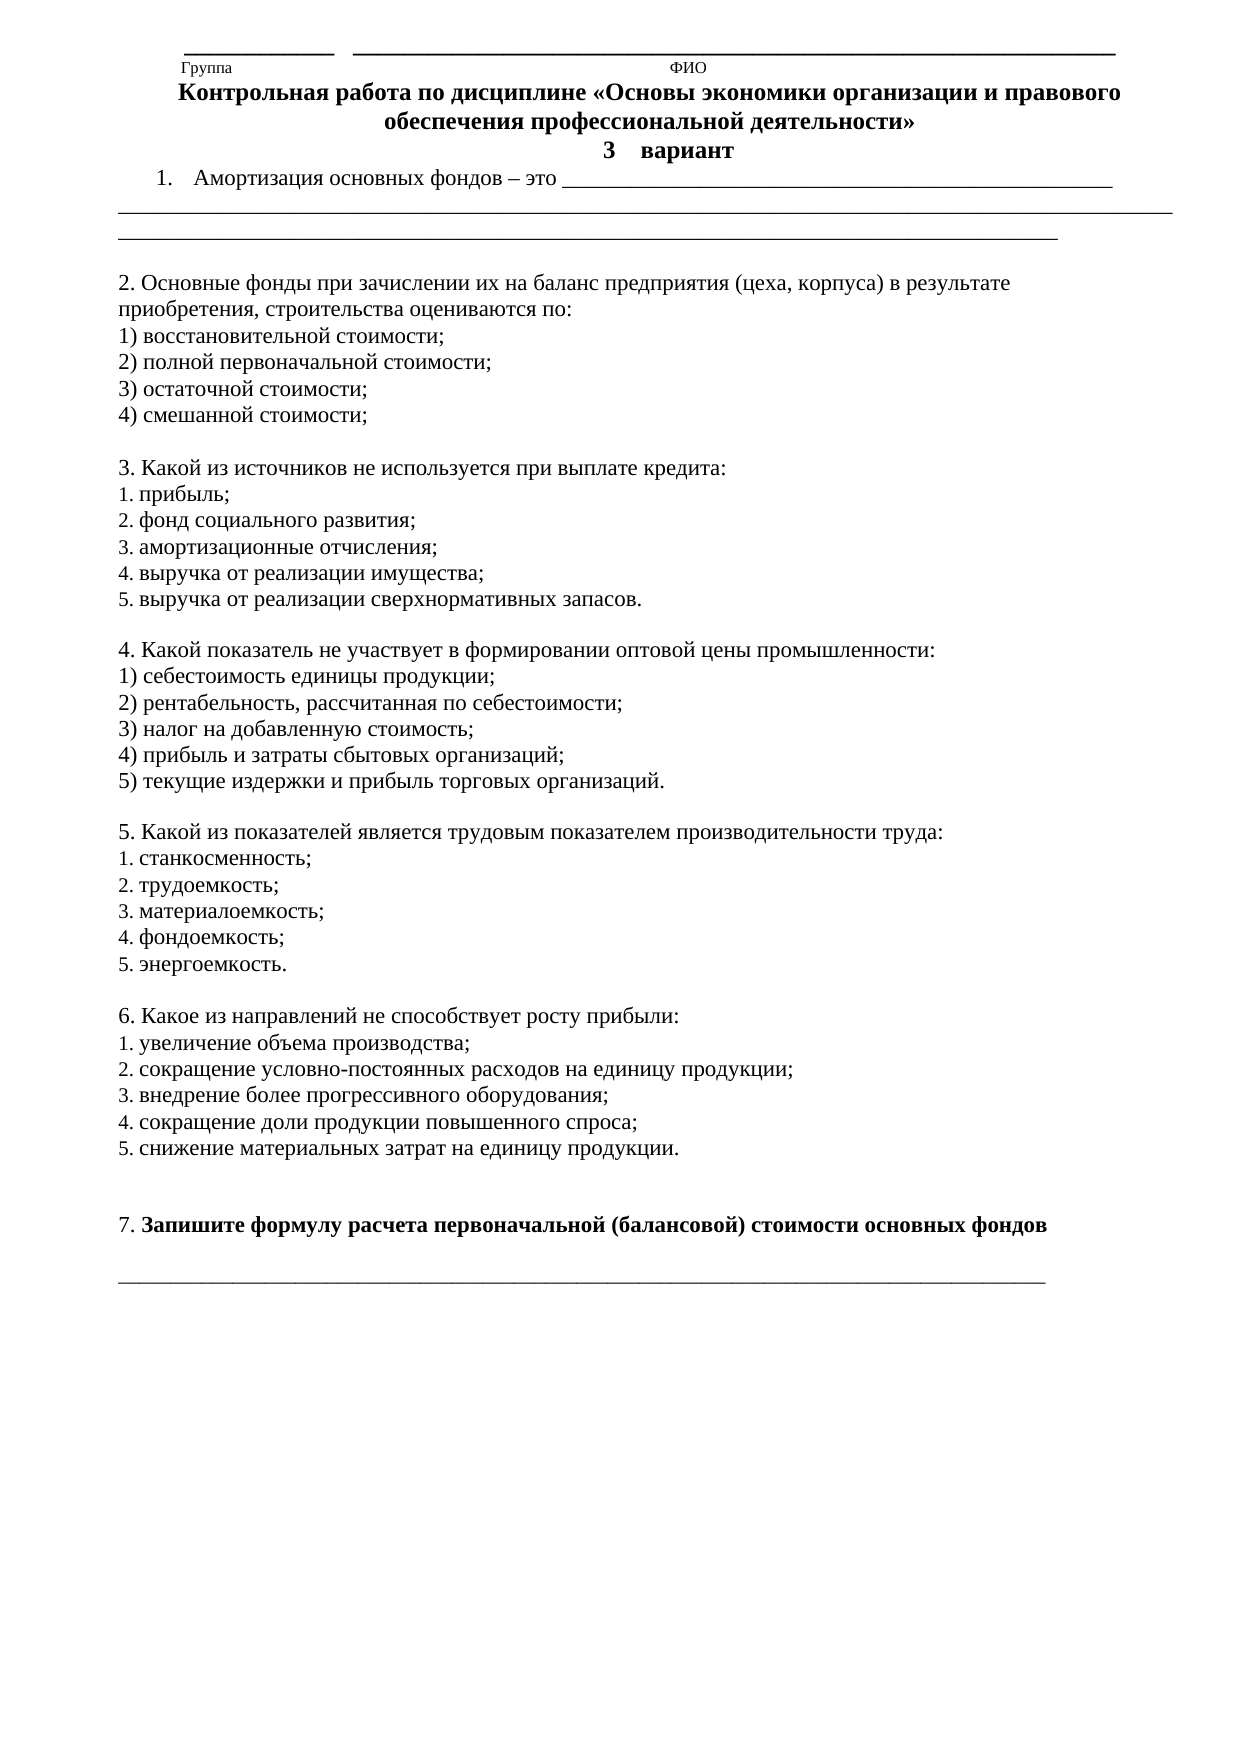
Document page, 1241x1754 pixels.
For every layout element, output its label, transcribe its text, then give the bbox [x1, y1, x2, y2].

text 3) остаточной стоимости; [118, 374, 1181, 401]
text _________________________________________________________________________________________ [118, 1261, 1181, 1286]
list вариант [156, 135, 1181, 164]
text 1. прибыль; [118, 480, 1181, 506]
text 4. Какой показатель не участвует в формировании оптовой цены промышленности: [118, 636, 1181, 662]
text 4) прибыль и затраты сбытовых организаций; [118, 741, 1181, 768]
text 4) смешанной стоимости; [118, 401, 1181, 427]
text 5. энергоемкость. [118, 950, 1181, 976]
text приобретения, строительства оцениваются по: [118, 296, 1181, 322]
text 7. Запишите формулу расчета первоначальной (балансовой) стоимости основных фондов [118, 1211, 1181, 1237]
text 3. внедрение более прогрессивного оборудования; [118, 1082, 1181, 1108]
text 1) себестоимость единицы продукции; [118, 662, 1181, 688]
list Амортизация основных фондов – это ________________________________________________ [156, 164, 1181, 190]
text 2) рентабельность, рассчитанная по себестоимости; [118, 688, 1181, 715]
text 2. фонд социального развития; [118, 506, 1181, 533]
title ____________ _____________________________________________________________ [118, 29, 1181, 58]
text 6. Какое из направлений не способствует росту прибыли: [118, 1002, 1181, 1029]
text 4. выручка от реализации имущества; [118, 559, 1181, 585]
text 3) налог на добавленную стоимость; [118, 715, 1181, 741]
text 3. Какой из источников не используется при выплате кредита: [118, 454, 1181, 480]
text 2. сокращение условно-постоянных расходов на единицу продукции; [118, 1055, 1181, 1082]
text 5. Какой из показателей является трудовым показателем производительности труда: [118, 818, 1181, 844]
text 5. снижение материальных затрат на единицу продукции. [118, 1134, 1181, 1161]
text 1. станкосменность; [118, 844, 1181, 871]
text 3. амортизационные отчисления; [118, 533, 1181, 559]
text 4. фондоемкость; [118, 923, 1181, 950]
text 2. Основные фонды при зачислении их на баланс предприятия (цеха, корпуса) в результате [118, 269, 1181, 296]
text 5. выручка от реализации сверхнормативных запасов. [118, 585, 1181, 612]
text 4. сокращение доли продукции повышенного спроса; [118, 1108, 1181, 1134]
text 2) полной первоначальной стоимости; [118, 348, 1181, 374]
title Контрольная работа по дисциплине «Основы экономики организации и правового обеспечения профессиональной деятельности» [118, 77, 1181, 135]
text 1) восстановительной стоимости; [118, 322, 1181, 348]
text 1. увеличение объема производства; [118, 1029, 1181, 1055]
text 5) текущие издержки и прибыль торговых организаций. [118, 768, 1181, 794]
text 2. трудоемкость; [118, 871, 1181, 897]
text 3. материалоемкость; [118, 897, 1181, 923]
title Группа ФИО [118, 58, 1181, 77]
text ______________________________________________________________________________________________________________________________________________________________________________ [118, 190, 1181, 243]
